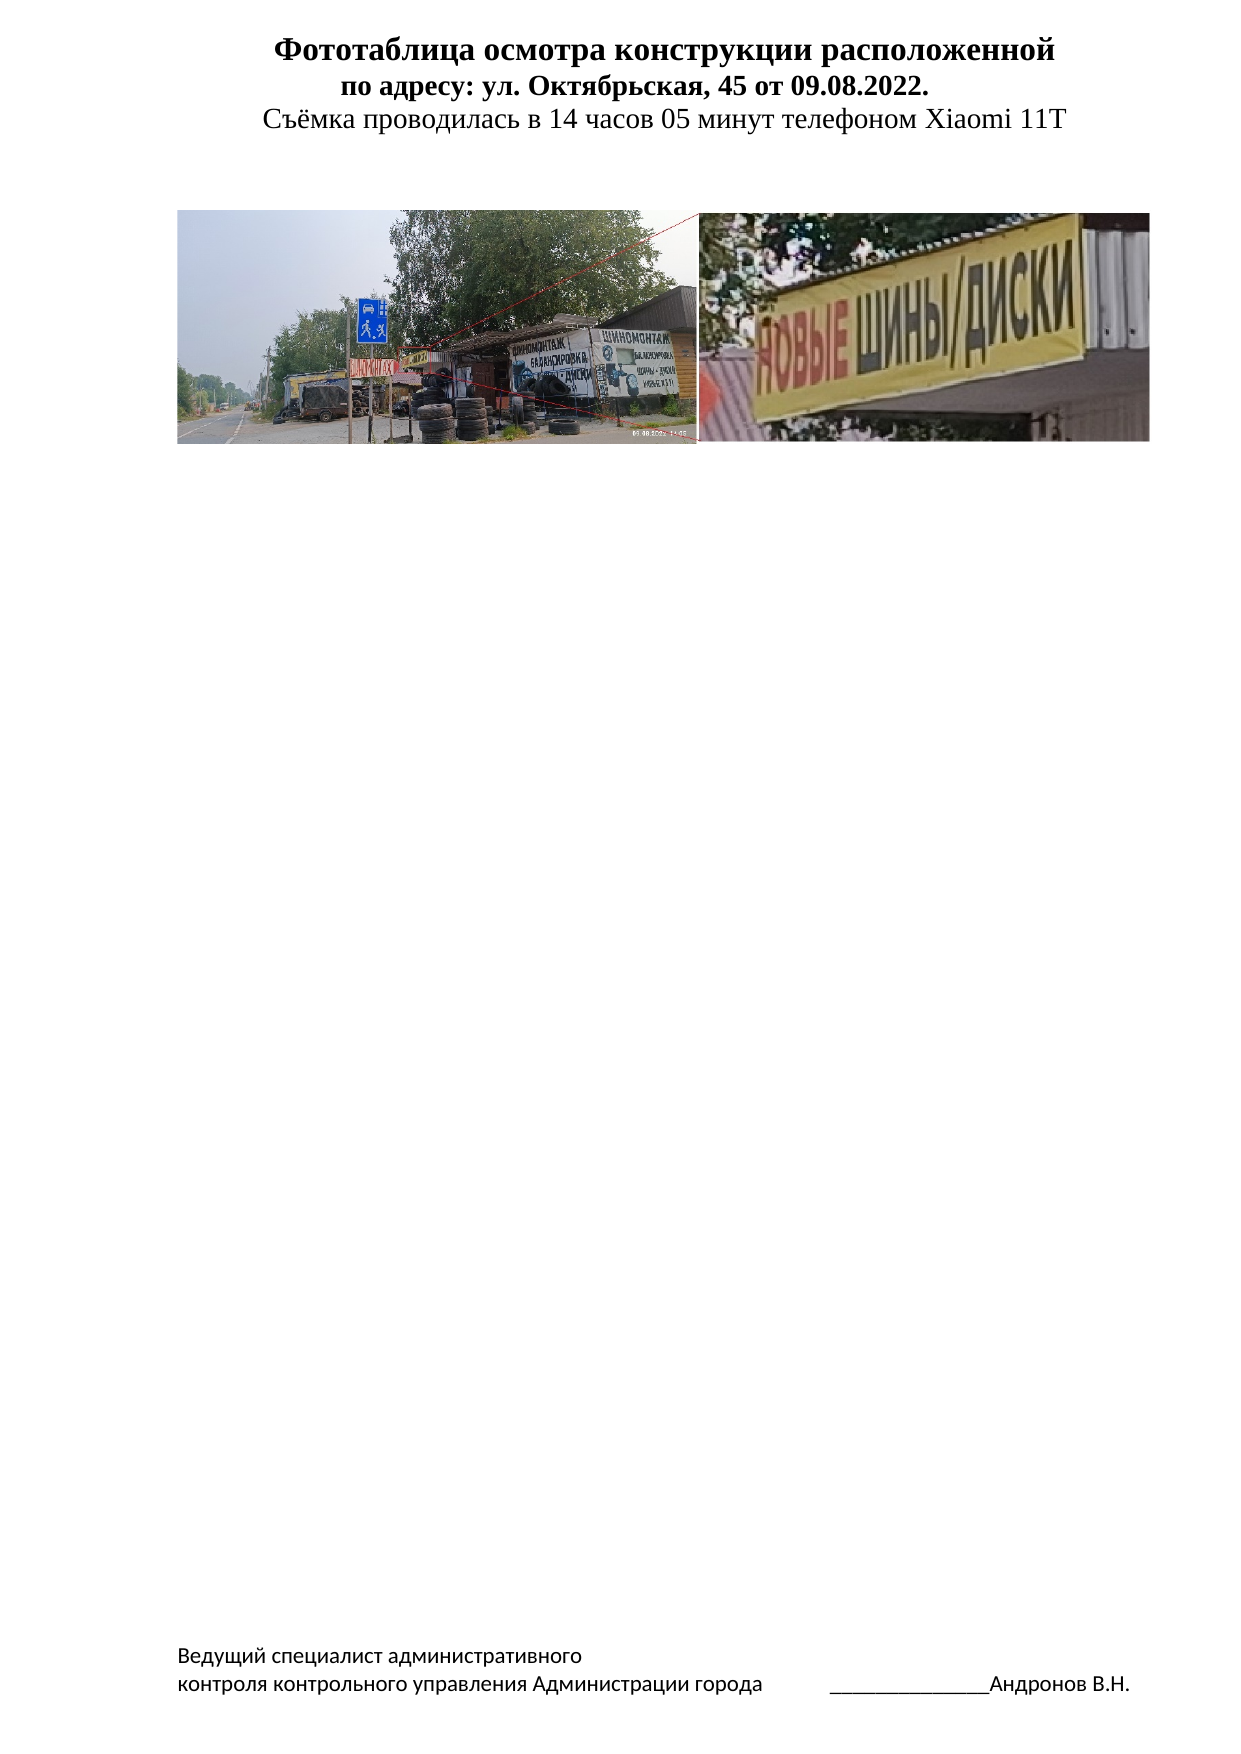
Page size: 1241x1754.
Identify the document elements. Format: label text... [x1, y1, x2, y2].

text Съёмка проводилась в 14 часов 05 минут телефоном Xiaomi 11T [177, 101, 1152, 135]
picture [177, 210, 1152, 444]
text по адресу: ул. Октябрьская, 45 от 09.08.2022. [118, 68, 1152, 101]
text Фототаблица осмотра конструкции расположенной [177, 29, 1152, 68]
